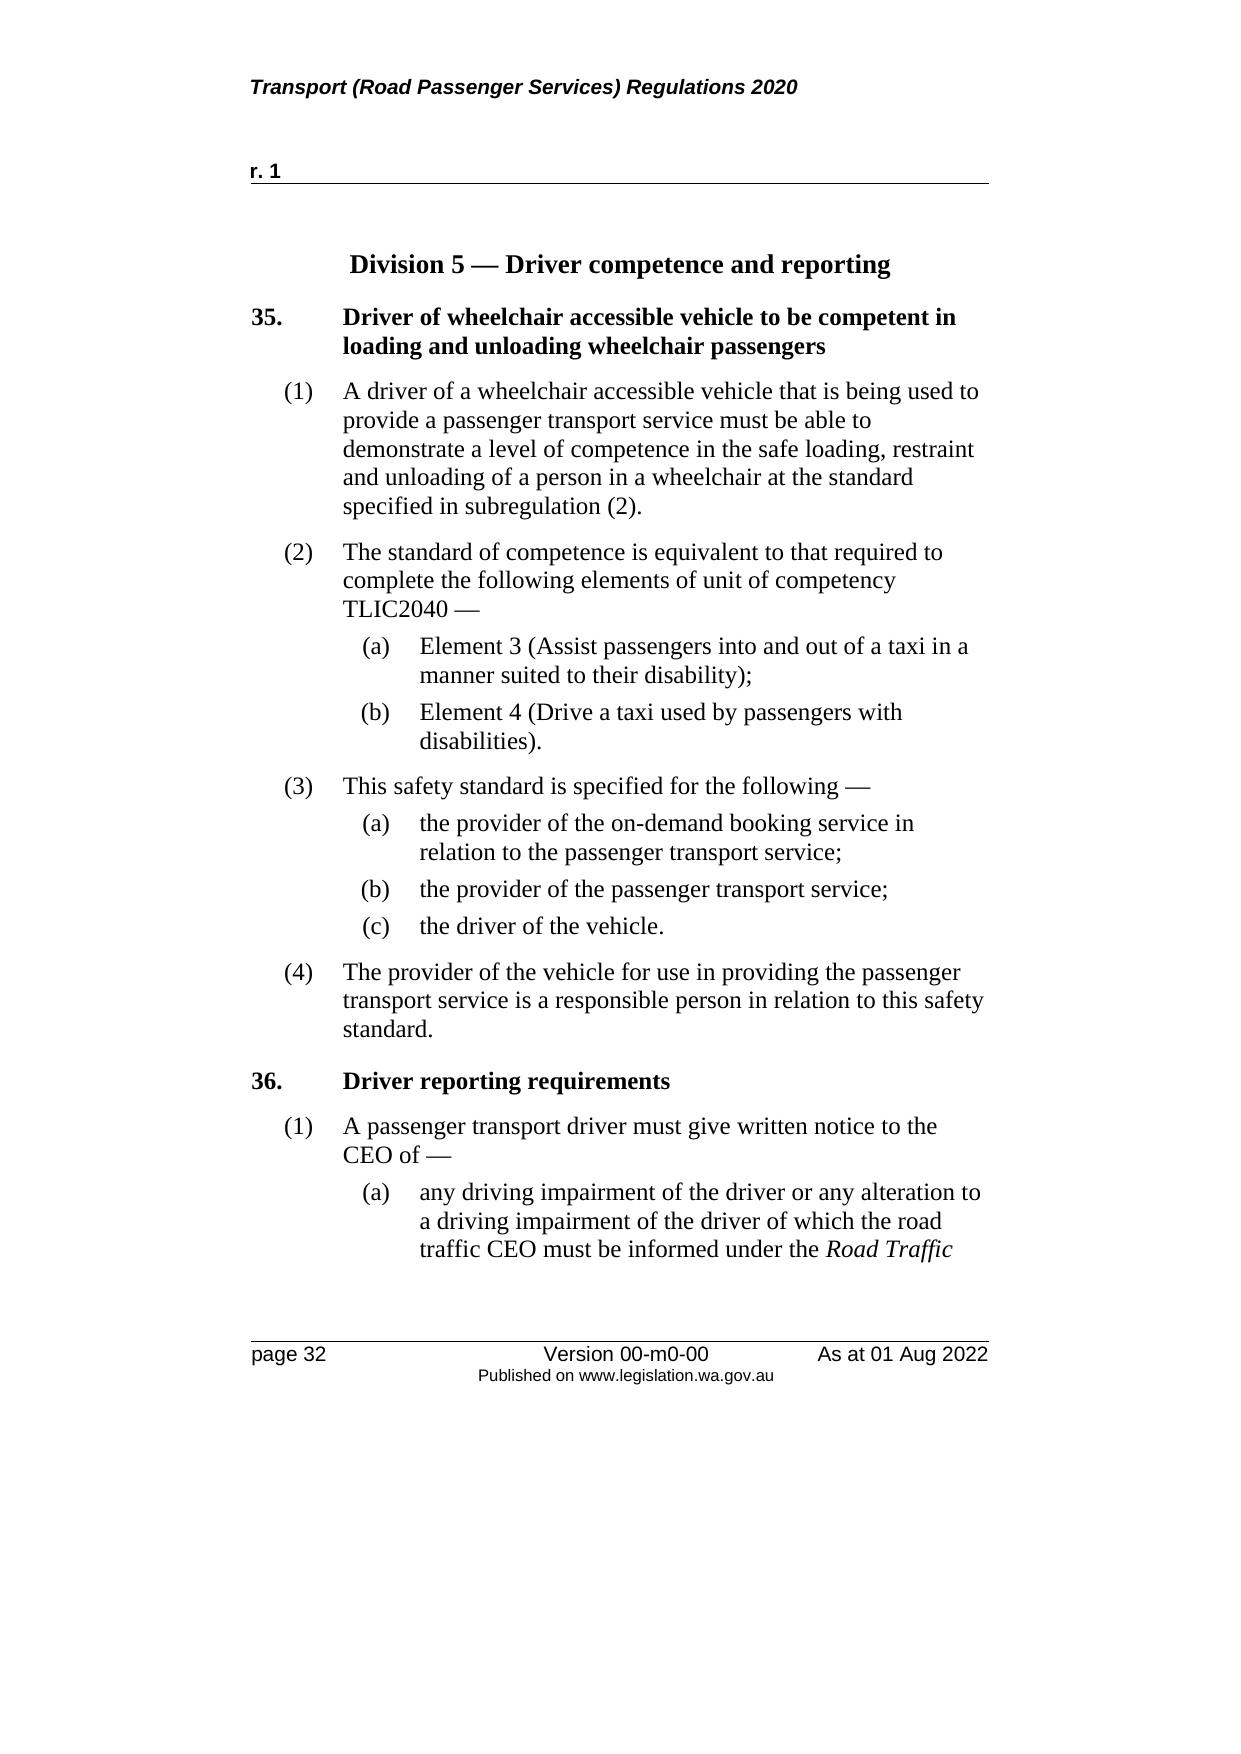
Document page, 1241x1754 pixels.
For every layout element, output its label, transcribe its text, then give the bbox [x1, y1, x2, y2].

text (a) Element 3 (Assist passengers into and out of a taxi in a manner suited to their disability); [251, 631, 989, 689]
text (b) the provider of the passenger transport service; [251, 874, 989, 903]
text (b) Element 4 (Drive a taxi used by passengers with disabilities). [251, 697, 989, 754]
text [251, 1177, 989, 1263]
text (4) The provider of the vehicle for use in providing the passenger transport service is a responsible person in relation to this safety standard. [251, 957, 989, 1043]
text (a) the provider of the on-demand booking service in relation to the passenger transport service; [251, 808, 989, 866]
subtitle 36. Driver reporting requirements [251, 1066, 989, 1094]
subtitle Division 5 — Driver competence and reporting [251, 248, 989, 279]
text (3) This safety standard is specified for the following — [251, 771, 989, 800]
text (1) A passenger transport driver must give written notice to the CEO of — [251, 1111, 989, 1169]
subtitle 35. Driver of wheelchair accessible vehicle to be competent in loading and unloading wheelchair passengers [251, 302, 989, 359]
text (c) the driver of the vehicle. [251, 911, 989, 940]
text (2) The standard of competence is equivalent to that required to complete the following elements of unit of competency TLIC2040 — [251, 537, 989, 623]
text (1) A driver of a wheelchair accessible vehicle that is being used to provide a passenger transport service must be able to demonstrate a level of competence in the safe loading, restraint and unloading of a person in a wheelchair at the standard specified in subregulation (2). [251, 376, 989, 520]
